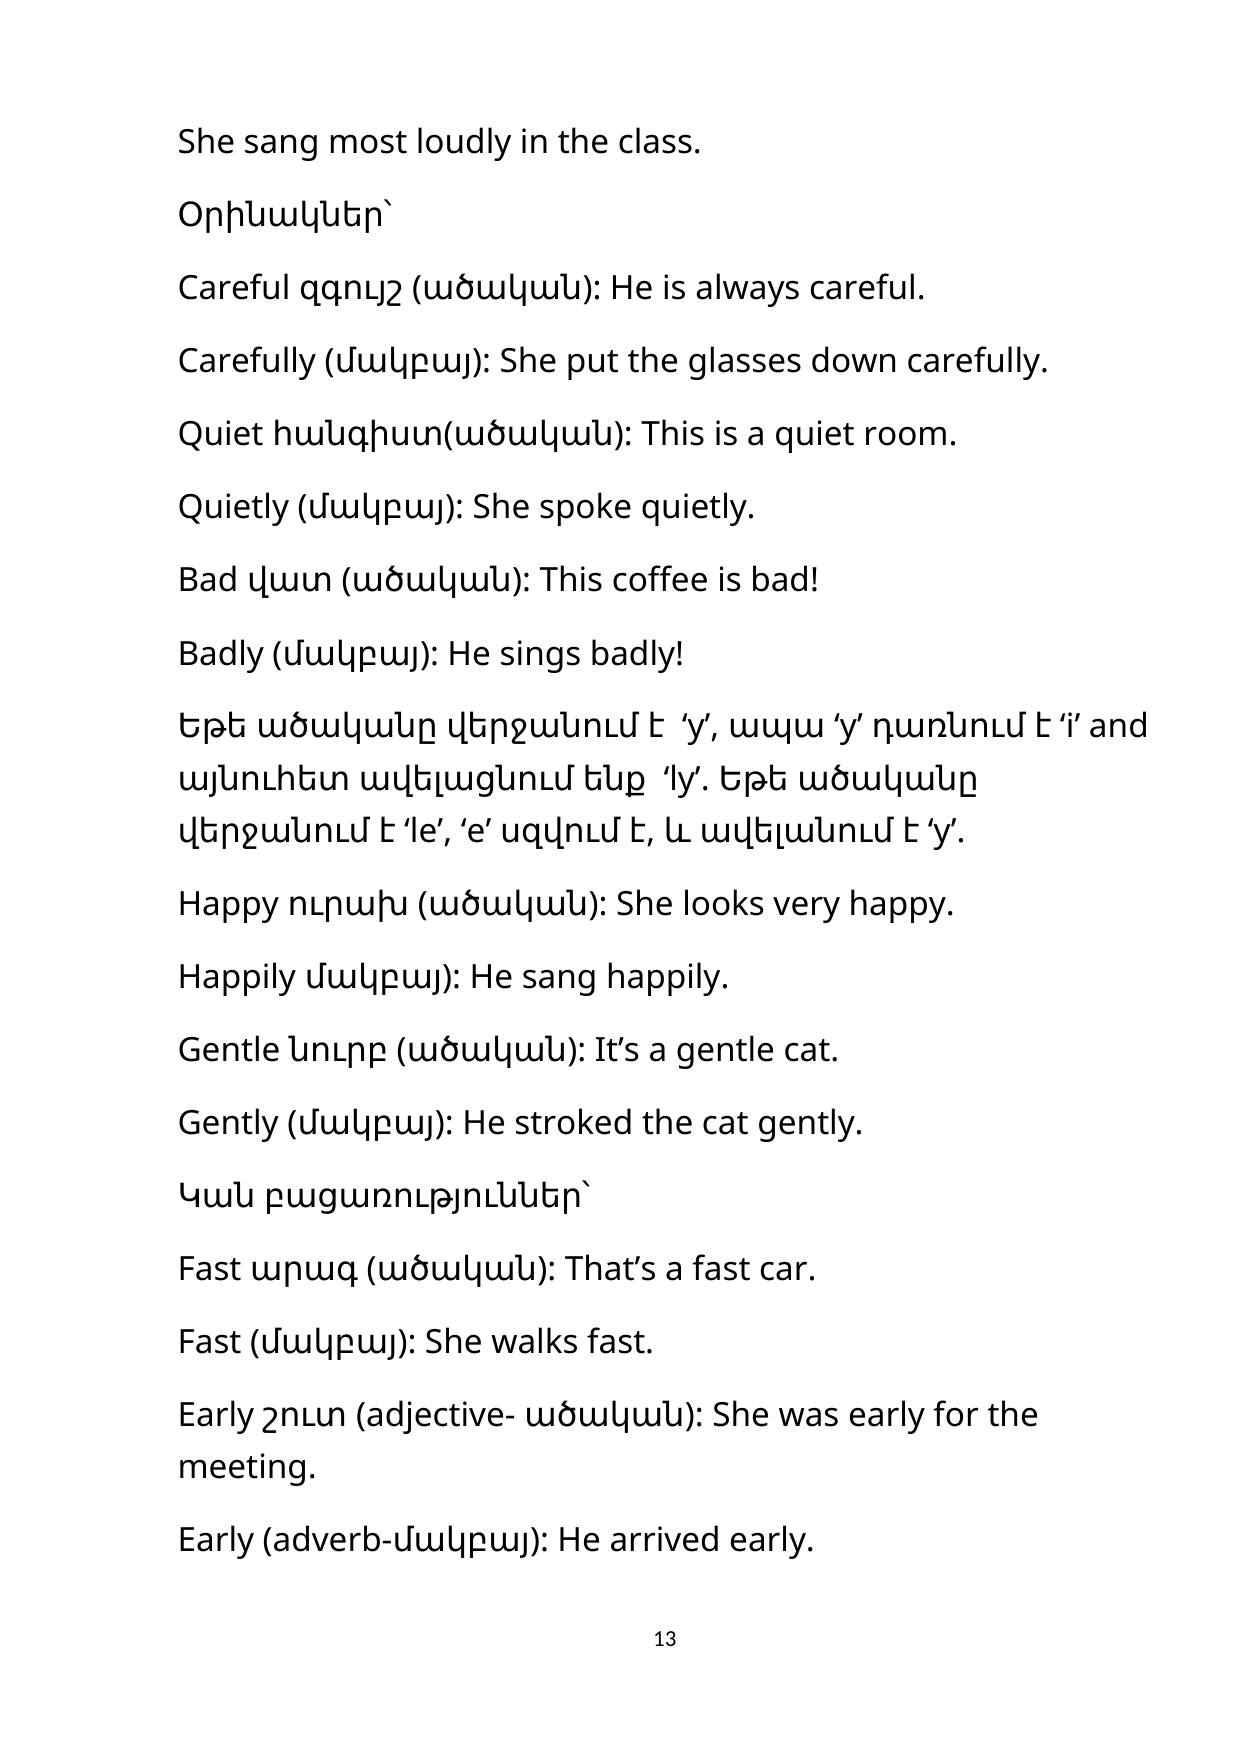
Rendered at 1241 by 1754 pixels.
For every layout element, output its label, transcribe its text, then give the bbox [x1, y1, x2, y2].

text Օրինակներ՝ [177, 191, 1152, 237]
text Fast արագ (ածական): That’s a fast car. [177, 1245, 1152, 1290]
text Happy ուրախ (ածական): She looks very happy. [177, 880, 1152, 925]
text Badly (մակբայ): He sings badly! [177, 629, 1152, 675]
text Quiet հանգիստ(ածական): This is a quiet room. [177, 410, 1152, 456]
text Fast (մակբայ): She walks fast. [177, 1318, 1152, 1363]
text She sang most loudly in the class. [177, 118, 1152, 163]
text Carefully (մակբայ): She put the glasses down carefully. [177, 337, 1152, 383]
text Gentle նուրբ (ածական): It’s a gentle cat. [177, 1026, 1152, 1071]
text Happily մակբայ): He sang happily. [177, 953, 1152, 998]
text Gently (մակբայ): He stroked the cat gently. [177, 1099, 1152, 1144]
text Early շուտ (adjective- ածական): She was early for the meeting. [177, 1391, 1152, 1488]
text Quietly (մակբայ): She spoke quietly. [177, 483, 1152, 529]
text Bad վատ (ածական): This coffee is bad! [177, 556, 1152, 602]
text Early (adverb-մակբայ): He arrived early. [177, 1516, 1152, 1561]
text Կան բացառություններ՝ [177, 1172, 1152, 1217]
text Careful զգույշ (ածական): He is always careful. [177, 264, 1152, 309]
text Եթե ածականը վերջանում է ‘y’, ապա ‘y’ դառնում է ‘i’ and այնուհետ ավելացնում ենք ‘ly’. Եթե ածականը վերջանում է ‘le’, ‘e’ սզվում է, և ավելանում է ‘y’. [177, 702, 1152, 852]
